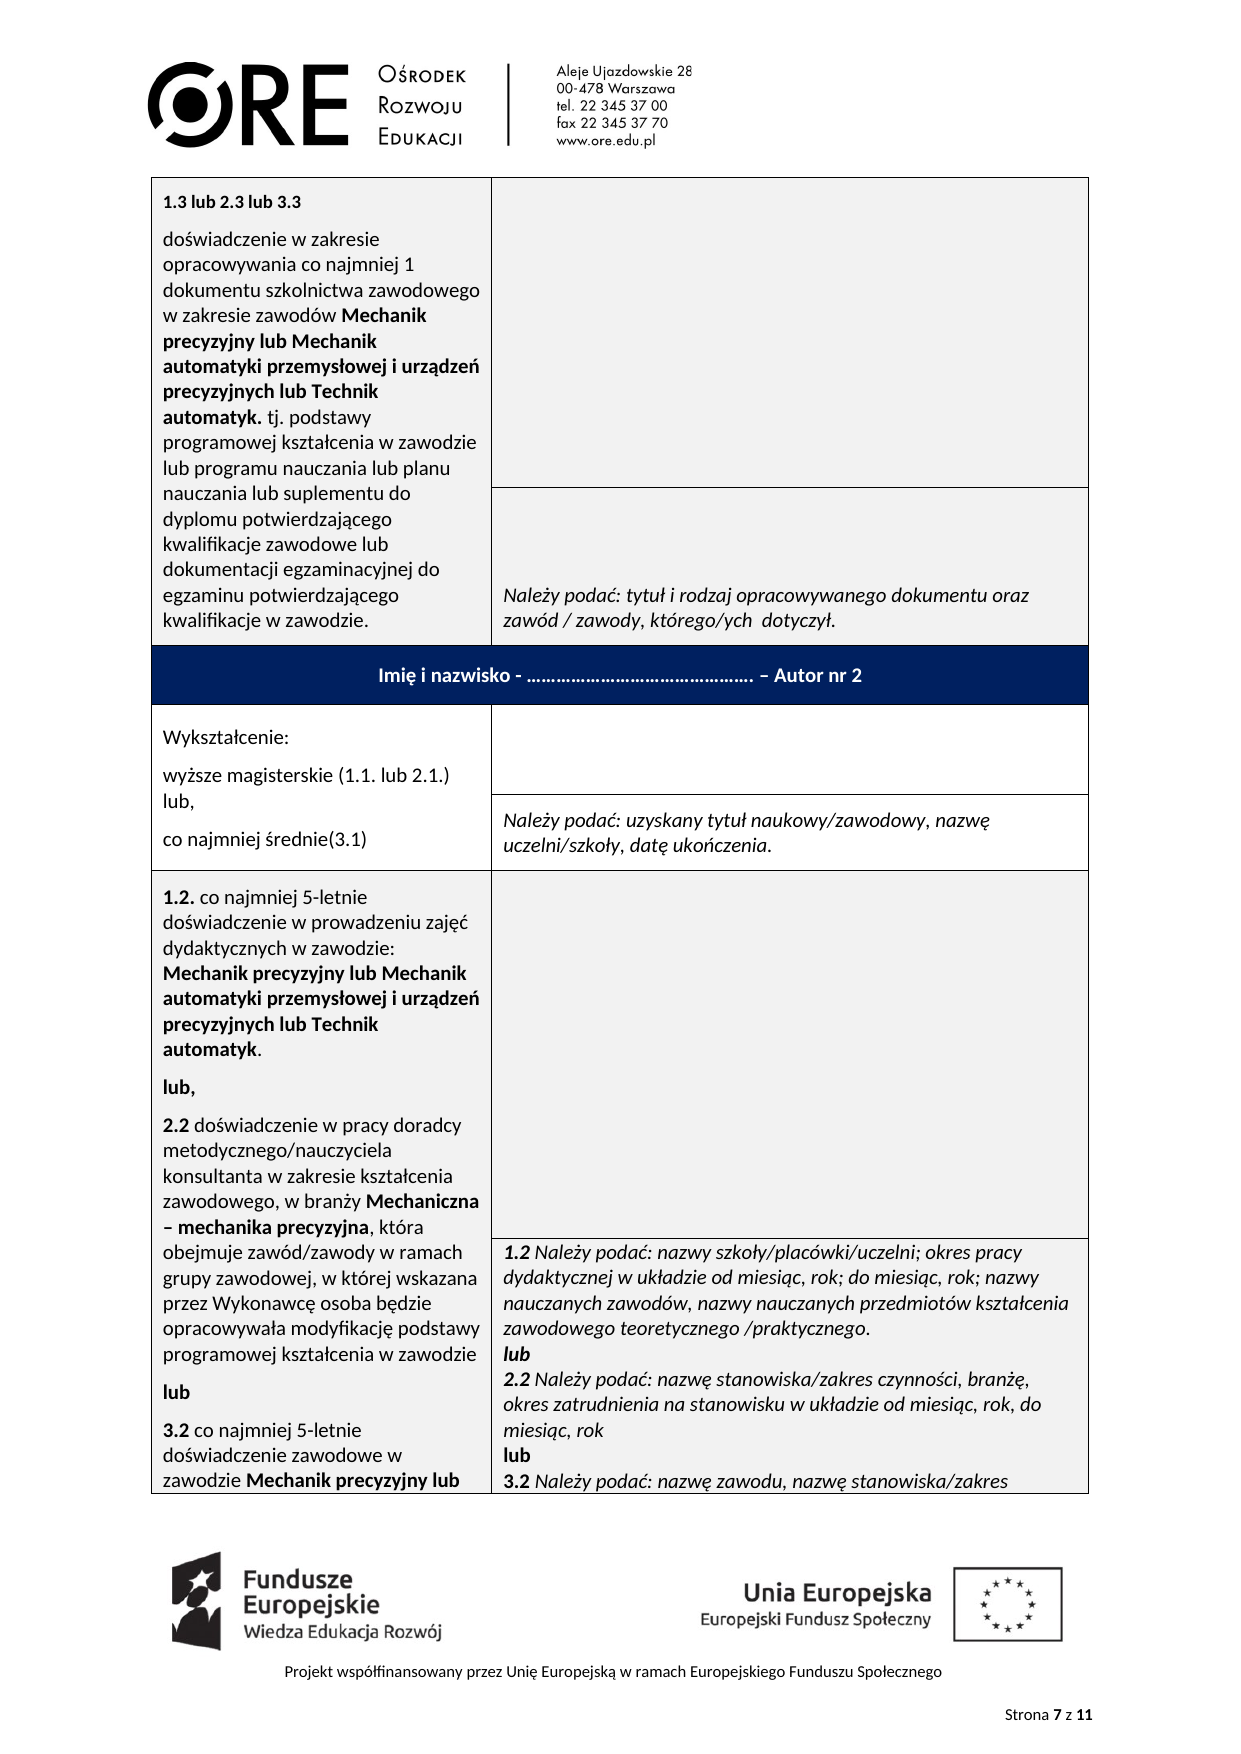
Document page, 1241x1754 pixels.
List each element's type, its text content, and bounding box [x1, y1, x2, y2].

picture [147, 1526, 1092, 1673]
table_cell [492, 178, 1088, 487]
table_cell [492, 705, 1088, 793]
table_cell Należy podać: uzyskany tytuł naukowy/zawodowy, nazwę uczelni/szkoły, datę ukończenia. [492, 795, 1088, 870]
picture [147, 62, 692, 149]
table_cell [492, 871, 1088, 1238]
table_cell Imię i nazwisko - ………………………………………. – Autor nr 2 [152, 646, 1088, 704]
table_cell 1.3 lub 2.3 lub 3.3 doświadczenie w zakresie opracowywania co najmniej 1 dokumentu szkolnictwa zawodowego w zakresie zawodów Mechanik precyzyjny lub Mechanik automatyki przemysłowej i urządzeń precyzyjnych lub Technik automatyk. tj. podstawy programowej kształcenia w zawodzie lub programu nauczania lub planu nauczania lub suplementu do dyplomu potwierdzającego kwalifikacje zawodowe lub dokumentacji egzaminacyjnej do egzaminu potwierdzającego kwalifikacje w zawodzie. [152, 178, 491, 645]
table_cell 1.2. co najmniej 5-letnie doświadczenie w prowadzeniu zajęć dydaktycznych w zawodzie: Mechanik precyzyjny lub Mechanik automatyki przemysłowej i urządzeń precyzyjnych lub Technik automatyk. lub, 2.2 doświadczenie w pracy doradcy metodycznego/nauczyciela konsultanta w zakresie kształcenia zawodowego, w branży Mechaniczna – mechanika precyzyjna, która obejmuje zawód/zawody w ramach grupy zawodowej, w której wskazana przez Wykonawcę osoba będzie opracowywała modyfikację podstawy programowej kształcenia w zawodzie lub 3.2 co najmniej 5-letnie doświadczenie zawodowe w zawodzie Mechanik precyzyjny lub Mechanik automatyki przemysłowej i urządzeń precyzyjnych lub Technik automatyk. [152, 871, 491, 1493]
table_cell Należy podać: tytuł i rodzaj opracowywanego dokumentu oraz zawód / zawody, którego/ych dotyczył. [492, 488, 1088, 645]
table_cell Wykształcenie: wyższe magisterskie (1.1. lub 2.1.) lub, co najmniej średnie(3.1) [152, 705, 491, 870]
